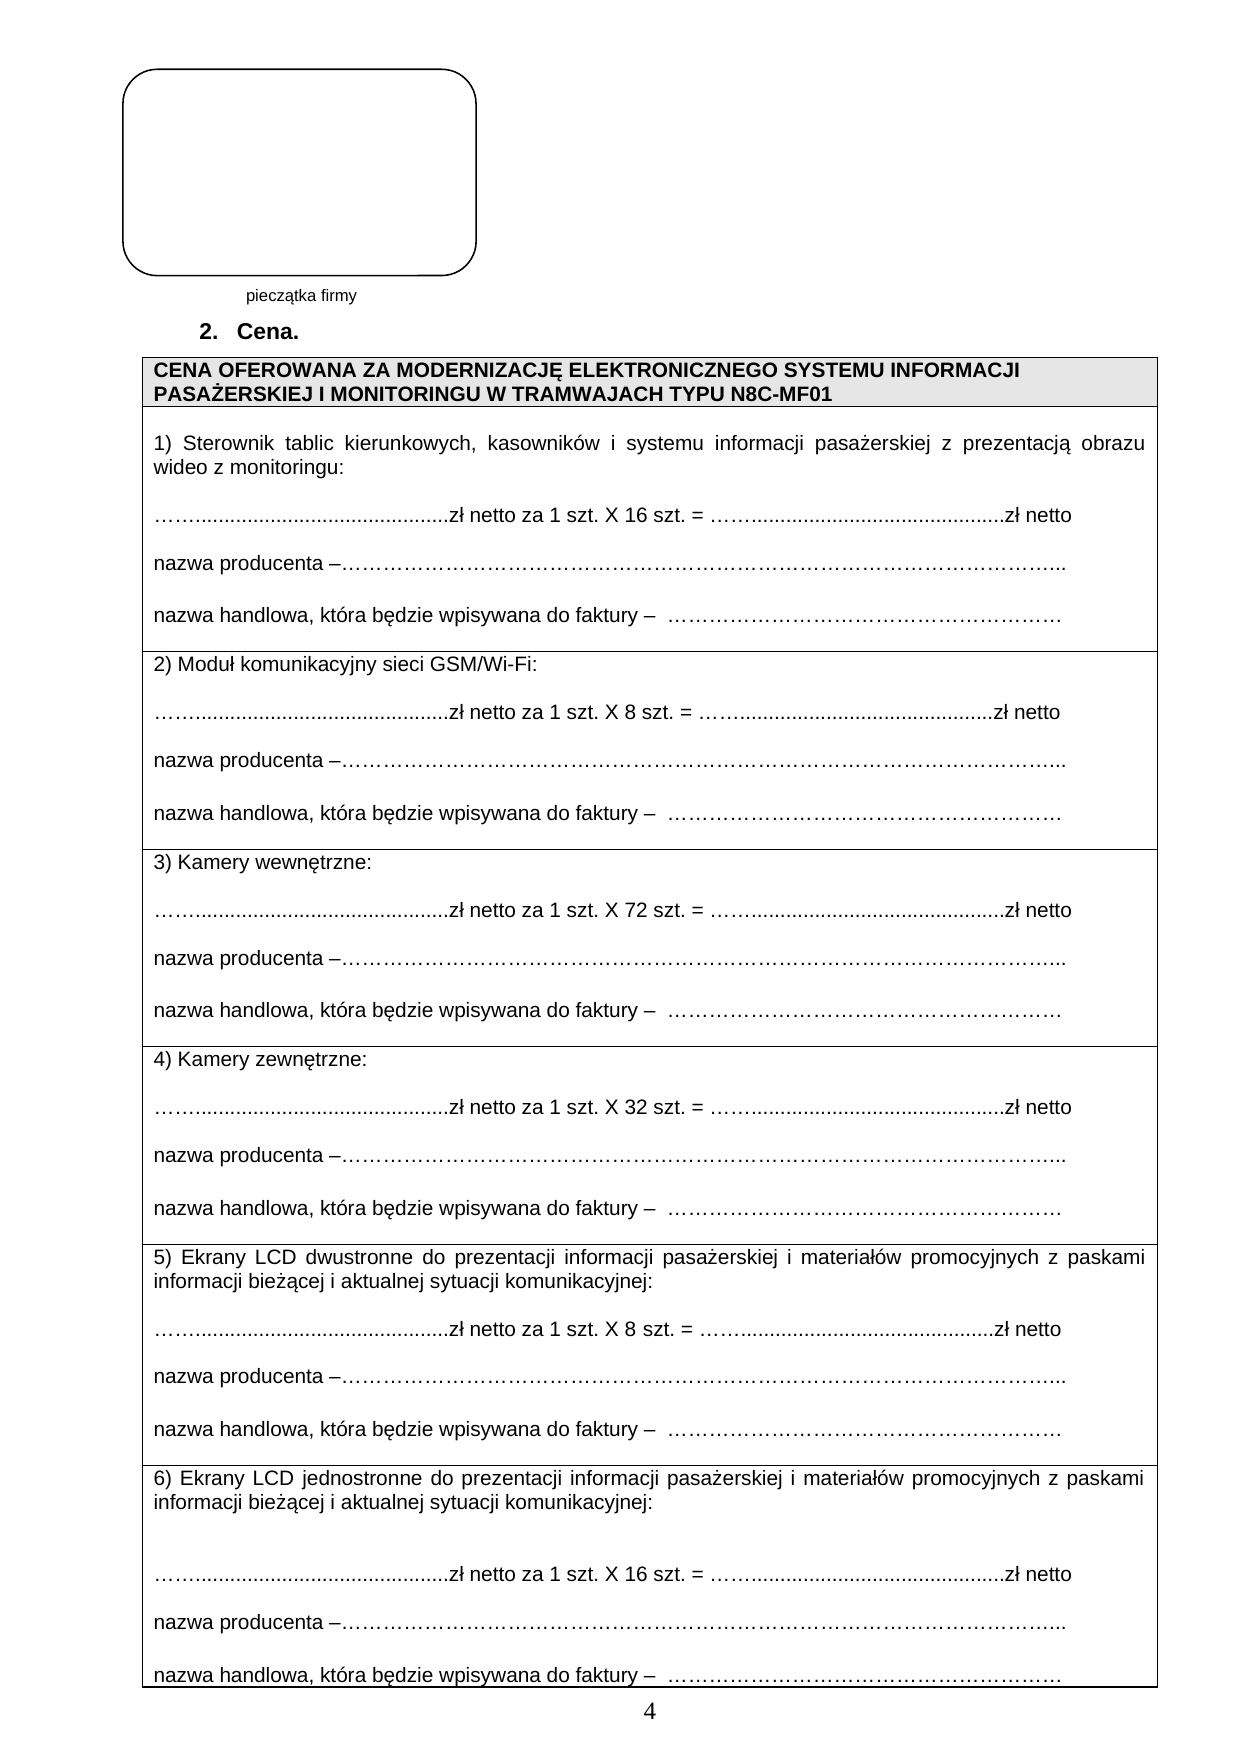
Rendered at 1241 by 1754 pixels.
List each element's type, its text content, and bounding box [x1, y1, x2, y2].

table_cell 4) Kamery zewnętrzne: ……............................................zł netto za 1 szt. X 32 szt. = ……............................................zł netto nazwa producenta –…………………………………………………………………………………………... nazwa handlowa, która będzie wpisywana do faktury – ………………………………………………… [143, 1047, 1157, 1243]
table_header CENA OFEROWANA ZA MODERNIZACJĘ ELEKTRONICZNEGO SYSTEMU INFORMACJI PASAŻERSKIEJ I MONITORINGU W TRAMWAJACH TYPU N8C-MF01 [143, 358, 1157, 406]
text pieczątka firmy [124, 286, 478, 305]
table_cell 2) Moduł komunikacyjny sieci GSM/Wi-Fi: ……............................................zł netto za 1 szt. X 8 szt. = ……............................................zł netto nazwa producenta –…………………………………………………………………………………………... nazwa handlowa, która będzie wpisywana do faktury – ………………………………………………… [143, 652, 1157, 848]
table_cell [143, 1466, 1157, 1686]
table_cell 3) Kamery wewnętrzne: ……............................................zł netto za 1 szt. X 72 szt. = ……............................................zł netto nazwa producenta –…………………………………………………………………………………………... nazwa handlowa, która będzie wpisywana do faktury – ………………………………………………… [143, 850, 1157, 1046]
table_cell 5) Ekrany LCD dwustronne do prezentacji informacji pasażerskiej i materiałów promocyjnych z paskami informacji bieżącej i aktualnej sytuacji komunikacyjnej: ……............................................zł netto za 1 szt. X 8 szt. = ……............................................zł netto nazwa producenta –…………………………………………………………………………………………... nazwa handlowa, która będzie wpisywana do faktury – ………………………………………………… [143, 1245, 1157, 1465]
table_cell 1) Sterownik tablic kierunkowych, kasowników i systemu informacji pasażerskiej z prezentacją obrazu wideo z monitoringu: ……............................................zł netto za 1 szt. X 16 szt. = ……............................................zł netto nazwa producenta –…………………………………………………………………………………………... nazwa handlowa, która będzie wpisywana do faktury – ………………………………………………… [143, 407, 1157, 651]
list Cena. [199, 318, 1175, 344]
